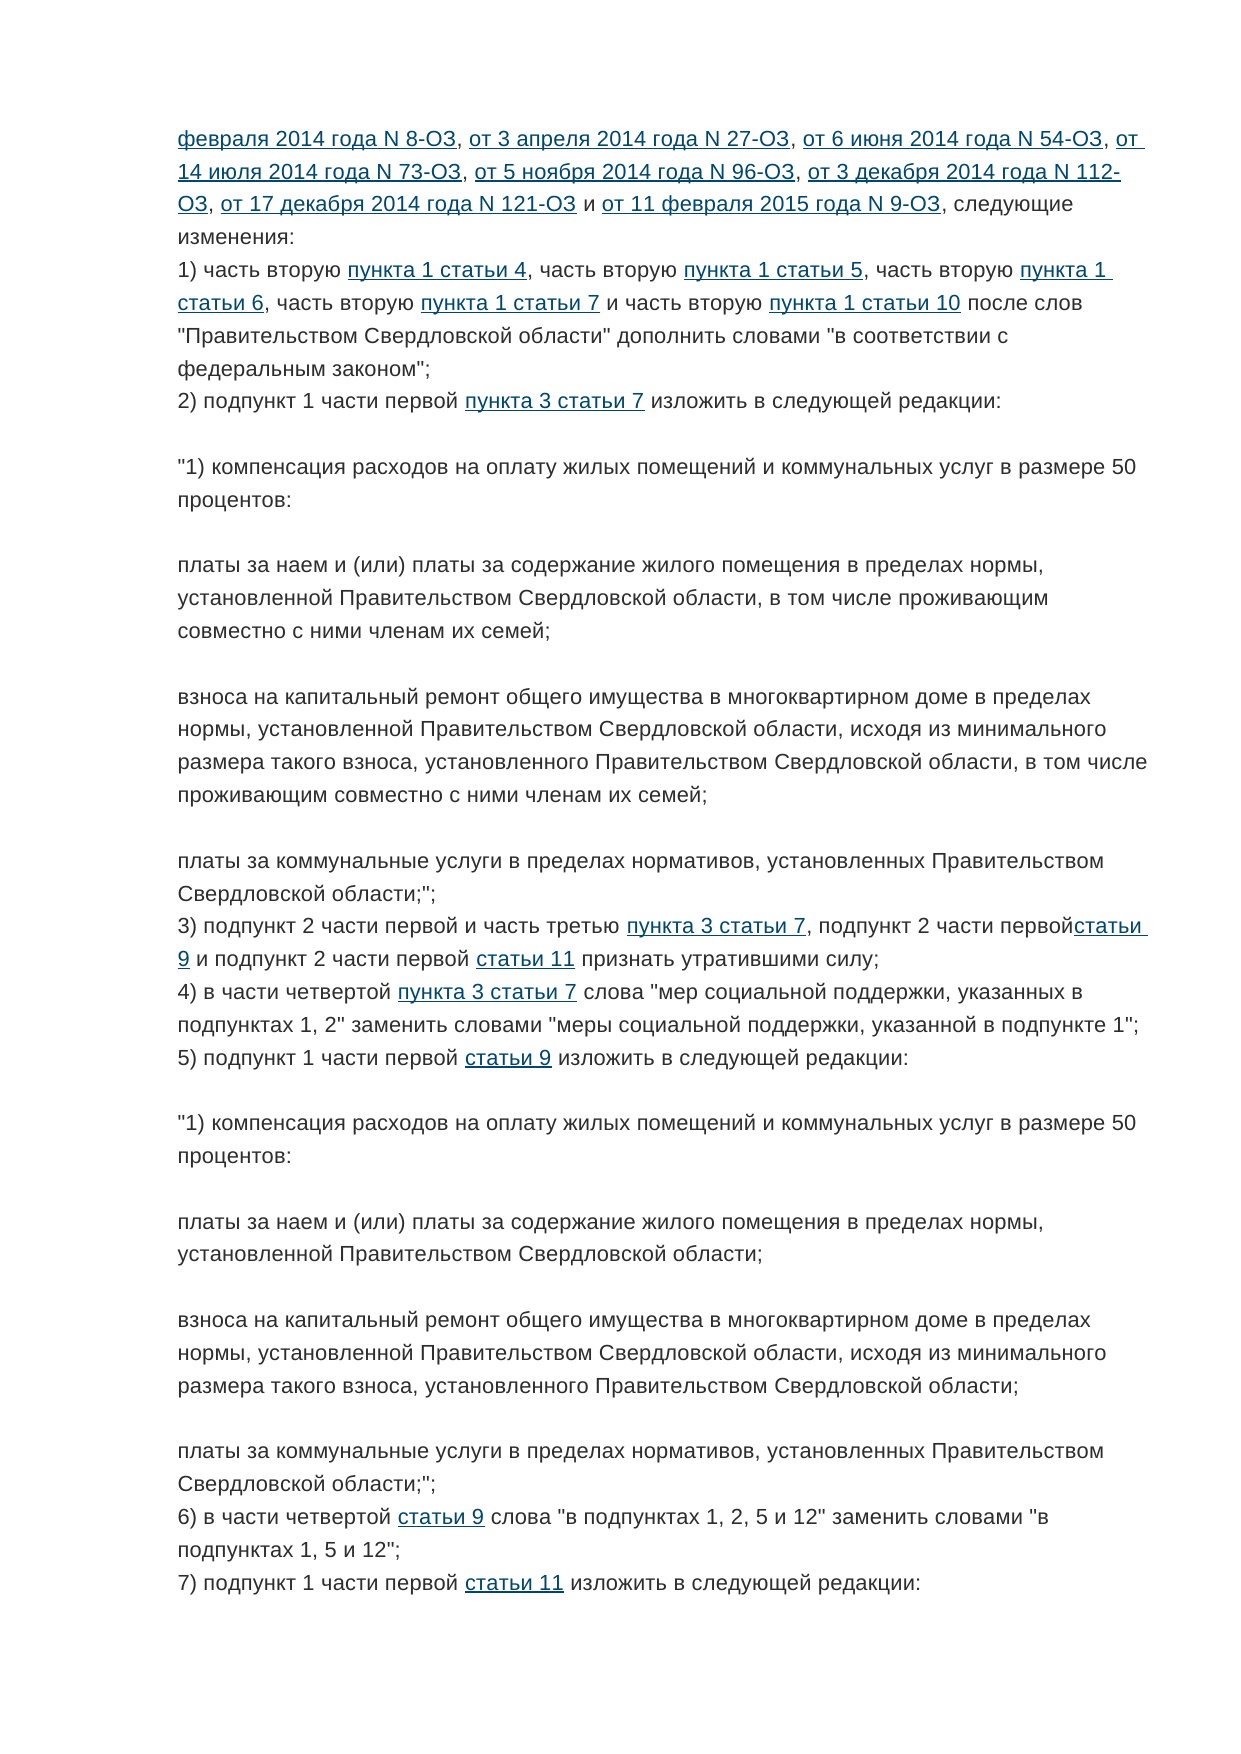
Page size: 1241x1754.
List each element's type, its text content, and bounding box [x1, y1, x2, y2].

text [177, 118, 1152, 249]
text 4) в части четвертой пункта 3 статьи 7 слова "мер социальной поддержки, указанных в подпунктах 1, 2" заменить словами "меры социальной поддержки, указанной в подпункте 1"; [177, 971, 1152, 1037]
text 3) подпункт 2 части первой и часть третью пункта 3 статьи 7, подпункт 2 части первойстатьи 9 и подпункт 2 части первой статьи 11 признать утратившими силу; [177, 906, 1152, 971]
text 5) подпункт 1 части первой статьи 9 изложить в следующей редакции: "1) компенсация расходов на оплату жилых помещений и коммунальных услуг в размере 50 процентов: платы за наем и (или) платы за содержание жилого помещения в пределах нормы, установленной Правительством Свердловской области; взноса на капитальный ремонт общего имущества в многоквартирном доме в пределах нормы, установленной Правительством Свердловской области, исходя из минимального размера такого взноса, установленного Правительством Свердловской области; платы за коммунальные услуги в пределах нормативов, установленных Правительством Свердловской области;"; [177, 1037, 1152, 1496]
text 1) часть вторую пункта 1 статьи 4, часть вторую пункта 1 статьи 5, часть вторую пункта 1 статьи 6, часть вторую пункта 1 статьи 7 и часть вторую пункта 1 статьи 10 после слов "Правительством Свердловской области" дополнить словами "в соответствии с федеральным законом"; [177, 249, 1152, 381]
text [177, 1562, 1152, 1627]
text 2) подпункт 1 части первой пункта 3 статьи 7 изложить в следующей редакции: "1) компенсация расходов на оплату жилых помещений и коммунальных услуг в размере 50 процентов: платы за наем и (или) платы за содержание жилого помещения в пределах нормы, установленной Правительством Свердловской области, в том числе проживающим совместно с ними членам их семей; взноса на капитальный ремонт общего имущества в многоквартирном доме в пределах нормы, установленной Правительством Свердловской области, исходя из минимального размера такого взноса, установленного Правительством Свердловской области, в том числе проживающим совместно с ними членам их семей; платы за коммунальные услуги в пределах нормативов, установленных Правительством Свердловской области;"; [177, 381, 1152, 906]
text 6) в части четвертой статьи 9 слова "в подпунктах 1, 2, 5 и 12" заменить словами "в подпунктах 1, 5 и 12"; [177, 1496, 1152, 1562]
